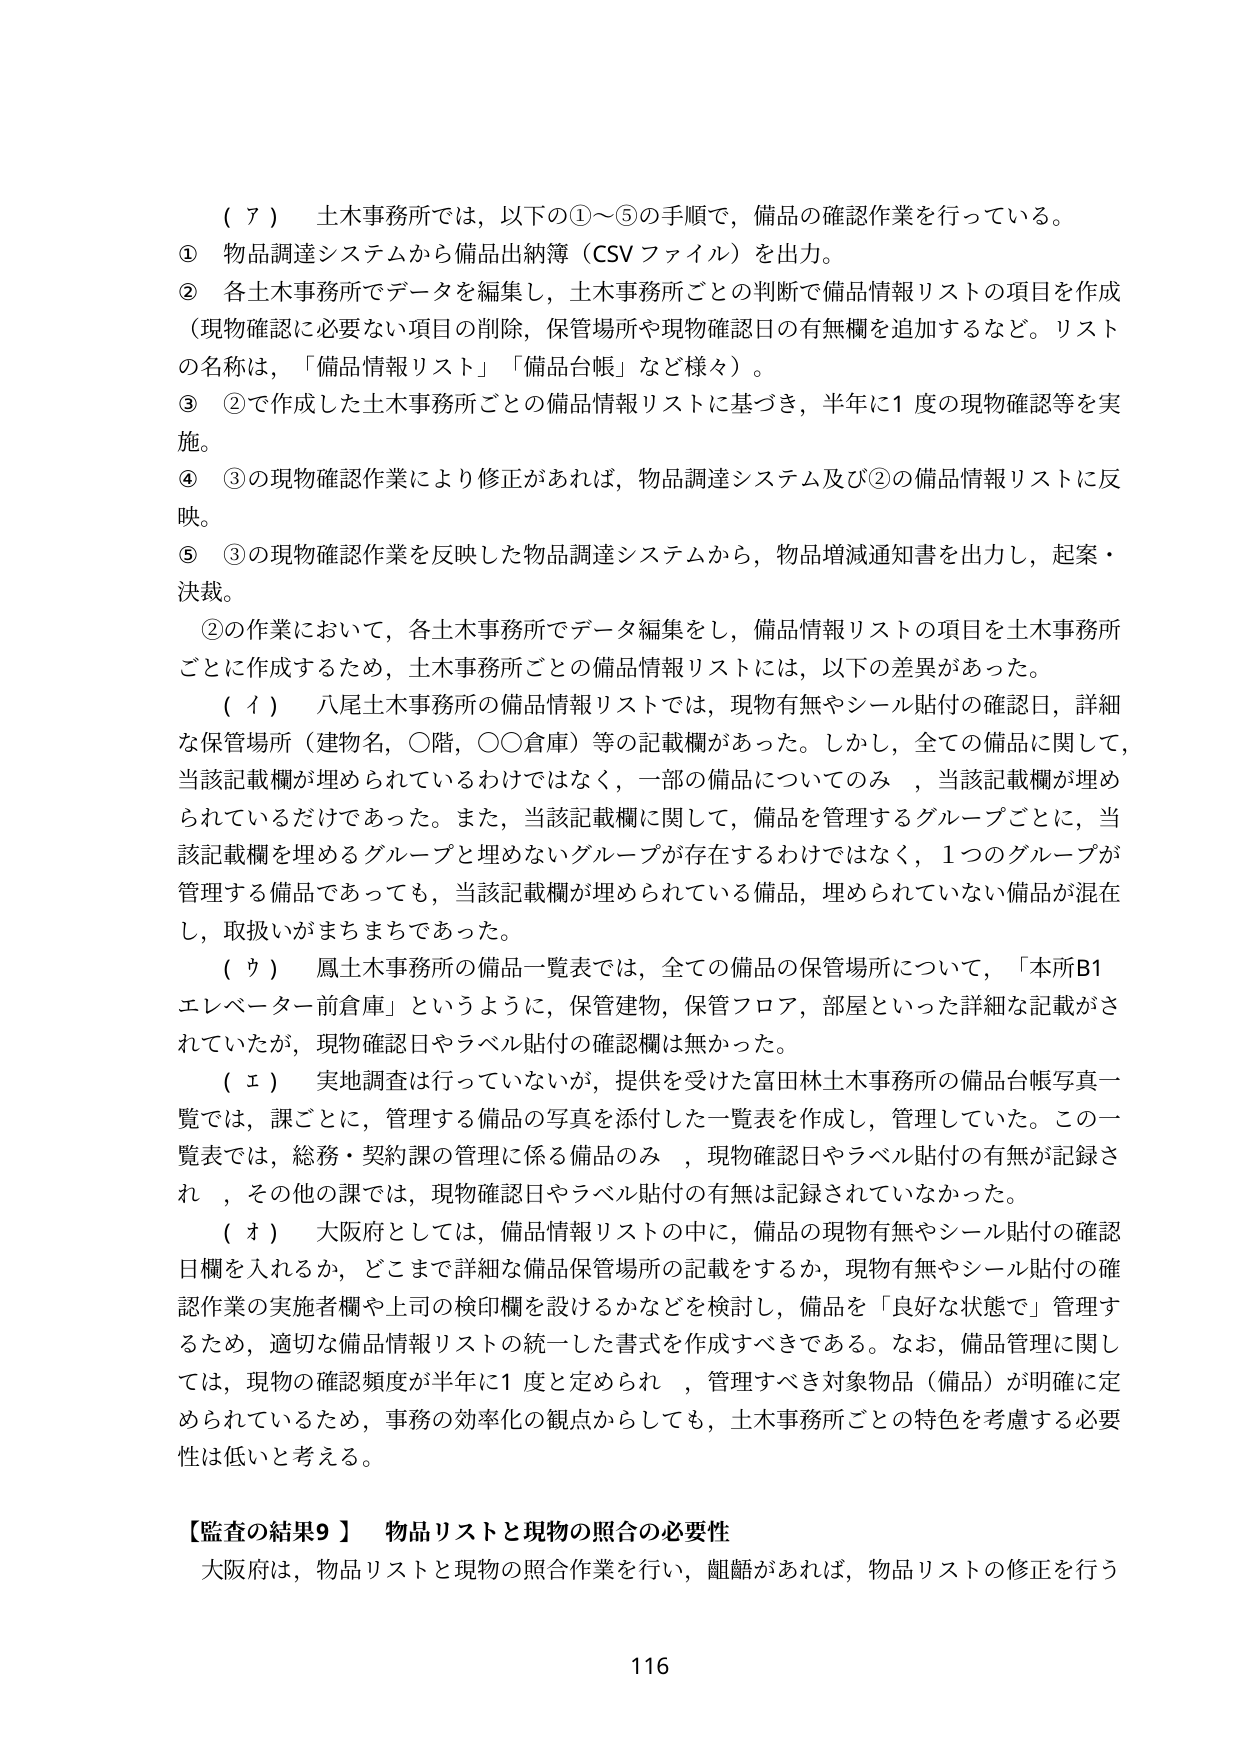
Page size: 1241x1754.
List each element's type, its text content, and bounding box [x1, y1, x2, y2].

text ⑤ ③の現物確認作業を反映した物品調達システムから，物品増減通知書を出力し，起案・決裁。 [178, 534, 1122, 610]
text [178, 1550, 1122, 1587]
text ③ ②で作成した土木事務所ごとの備品情報リストに基づき，半年に1度の現物確認等を実施。 [178, 384, 1122, 459]
text ④ ③の現物確認作業により修正があれば，物品調達システム及び②の備品情報リストに反映。 [178, 459, 1122, 534]
text ② 各土木事務所でデータを編集し，土木事務所ごとの判断で備品情報リストの項目を作成（現物確認に必要ない項目の削除，保管場所や現物確認日の有無欄を追加するなど。リストの名称は，「備品情報リスト」「備品台帳」など様々）。 [178, 271, 1122, 384]
text (ｲ) 八尾土木事務所の備品情報リストでは，現物有無やシール貼付の確認日，詳細な保管場所（建物名，〇階，〇〇倉庫）等の記載欄があった。しかし，全ての備品に関して，当該記載欄が埋められているわけではなく，一部の備品についてのみ，当該記載欄が埋められているだけであった。また，当該記載欄に関して，備品を管理するグループごとに，当該記載欄を埋めるグループと埋めないグループが存在するわけではなく，１つのグループが管理する備品であっても，当該記載欄が埋められている備品，埋められていない備品が混在し，取扱いがまちまちであった。 [178, 685, 1122, 948]
text (ｱ) 土木事務所では，以下の①～⑤の手順で，備品の確認作業を行っている。 [178, 196, 1122, 234]
text (ｳ) 鳳土木事務所の備品一覧表では，全ての備品の保管場所について，「本所B1エレベーター前倉庫」というように，保管建物，保管フロア，部屋といった詳細な記載がされていたが，現物確認日やラベル貼付の確認欄は無かった。 [178, 948, 1122, 1061]
text ① 物品調達システムから備品出納簿（CSVファイル）を出力。 [178, 234, 1122, 271]
text (ｴ) 実地調査は行っていないが，提供を受けた富田林土木事務所の備品台帳写真一覧では，課ごとに，管理する備品の写真を添付した一覧表を作成し，管理していた。この一覧表では，総務・契約課の管理に係る備品のみ，現物確認日やラベル貼付の有無が記録され，その他の課では，現物確認日やラベル貼付の有無は記録されていなかった。 [178, 1061, 1122, 1211]
subtitle 【監査の結果9】 物品リストと現物の照合の必要性 [178, 1512, 1122, 1550]
text (ｵ) 大阪府としては，備品情報リストの中に，備品の現物有無やシール貼付の確認日欄を入れるか，どこまで詳細な備品保管場所の記載をするか，現物有無やシール貼付の確認作業の実施者欄や上司の検印欄を設けるかなどを検討し，備品を「良好な状態で」管理するため，適切な備品情報リストの統一した書式を作成すべきである。なお，備品管理に関しては，現物の確認頻度が半年に1度と定められ，管理すべき対象物品（備品）が明確に定められているため，事務の効率化の観点からしても，土木事務所ごとの特色を考慮する必要性は低いと考える。 [178, 1211, 1122, 1474]
text ②の作業において，各土木事務所でデータ編集をし，備品情報リストの項目を土木事務所ごとに作成するため，土木事務所ごとの備品情報リストには，以下の差異があった。 [178, 610, 1122, 685]
